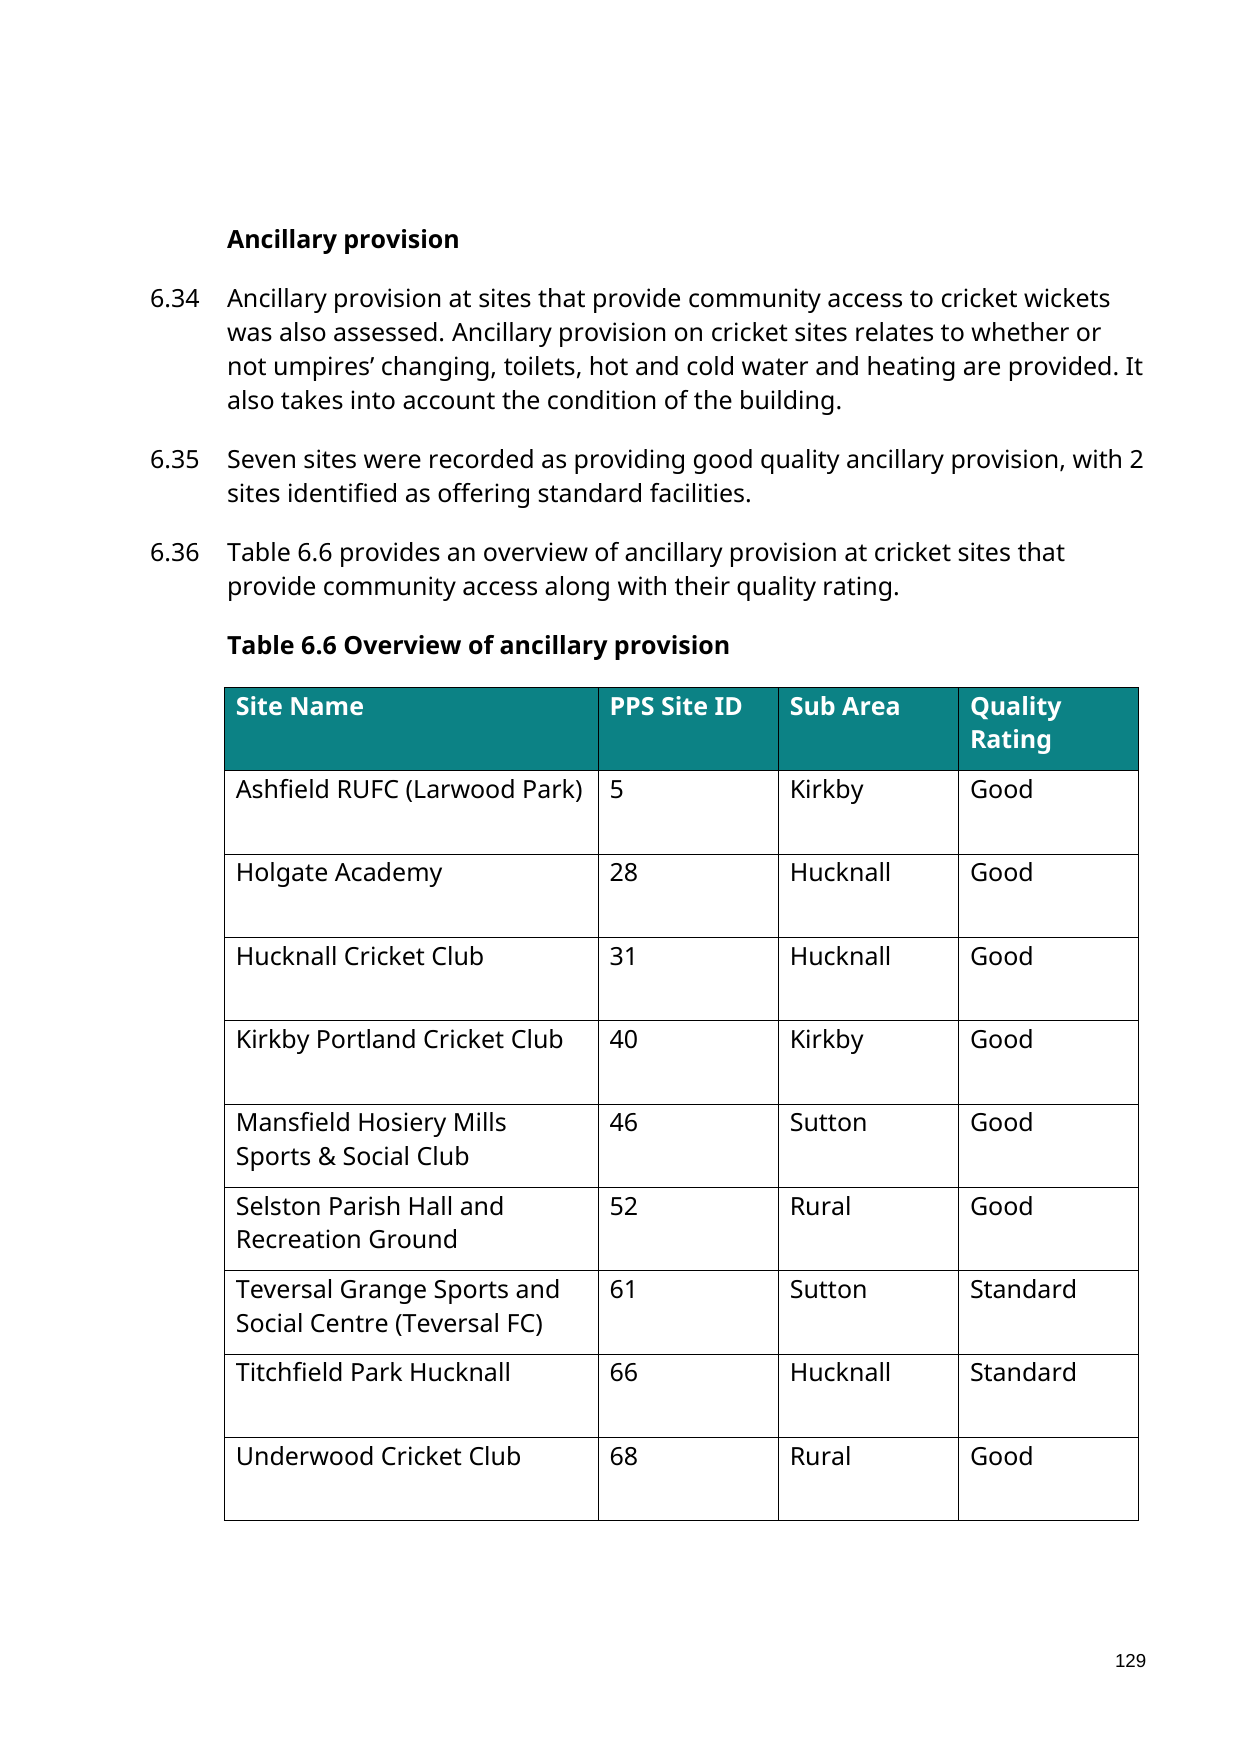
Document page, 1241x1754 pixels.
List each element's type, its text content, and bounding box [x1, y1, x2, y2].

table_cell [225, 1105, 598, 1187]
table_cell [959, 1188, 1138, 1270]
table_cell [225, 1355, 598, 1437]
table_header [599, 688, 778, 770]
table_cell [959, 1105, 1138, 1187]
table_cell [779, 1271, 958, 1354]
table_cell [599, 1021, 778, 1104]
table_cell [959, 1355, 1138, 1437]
subtitle Table 6.6 Overview of ancillary provision [227, 628, 1146, 662]
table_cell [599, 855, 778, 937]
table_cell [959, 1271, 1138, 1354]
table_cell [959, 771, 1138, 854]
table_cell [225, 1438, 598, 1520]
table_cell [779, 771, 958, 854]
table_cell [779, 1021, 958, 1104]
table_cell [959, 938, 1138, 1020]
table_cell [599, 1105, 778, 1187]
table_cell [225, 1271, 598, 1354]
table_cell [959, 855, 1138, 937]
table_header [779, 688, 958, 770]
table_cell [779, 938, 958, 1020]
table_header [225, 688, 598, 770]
subtitle Ancillary provision [227, 221, 1146, 256]
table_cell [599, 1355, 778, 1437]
text Seven sites were recorded as providing good quality ancillary provision, with 2 sites identified as offering standard facilities. [150, 442, 1146, 510]
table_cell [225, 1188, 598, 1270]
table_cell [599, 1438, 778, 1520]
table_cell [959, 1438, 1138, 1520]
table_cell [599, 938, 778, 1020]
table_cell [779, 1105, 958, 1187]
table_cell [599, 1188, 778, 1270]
text Ancillary provision at sites that provide community access to cricket wickets was also assessed. Ancillary provision on cricket sites relates to whether or not umpires’ changing, toilets, hot and cold water and heating are provided. It also takes into account the condition of the building. [150, 281, 1146, 417]
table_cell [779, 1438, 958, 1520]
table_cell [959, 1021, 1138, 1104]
text Table 6.6 provides an overview of ancillary provision at cricket sites that provide community access along with their quality rating. [150, 535, 1146, 603]
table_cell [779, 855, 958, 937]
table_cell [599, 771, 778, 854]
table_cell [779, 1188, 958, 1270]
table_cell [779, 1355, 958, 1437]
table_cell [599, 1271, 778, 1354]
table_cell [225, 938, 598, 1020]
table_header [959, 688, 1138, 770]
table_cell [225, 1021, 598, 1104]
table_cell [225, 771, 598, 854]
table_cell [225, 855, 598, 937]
